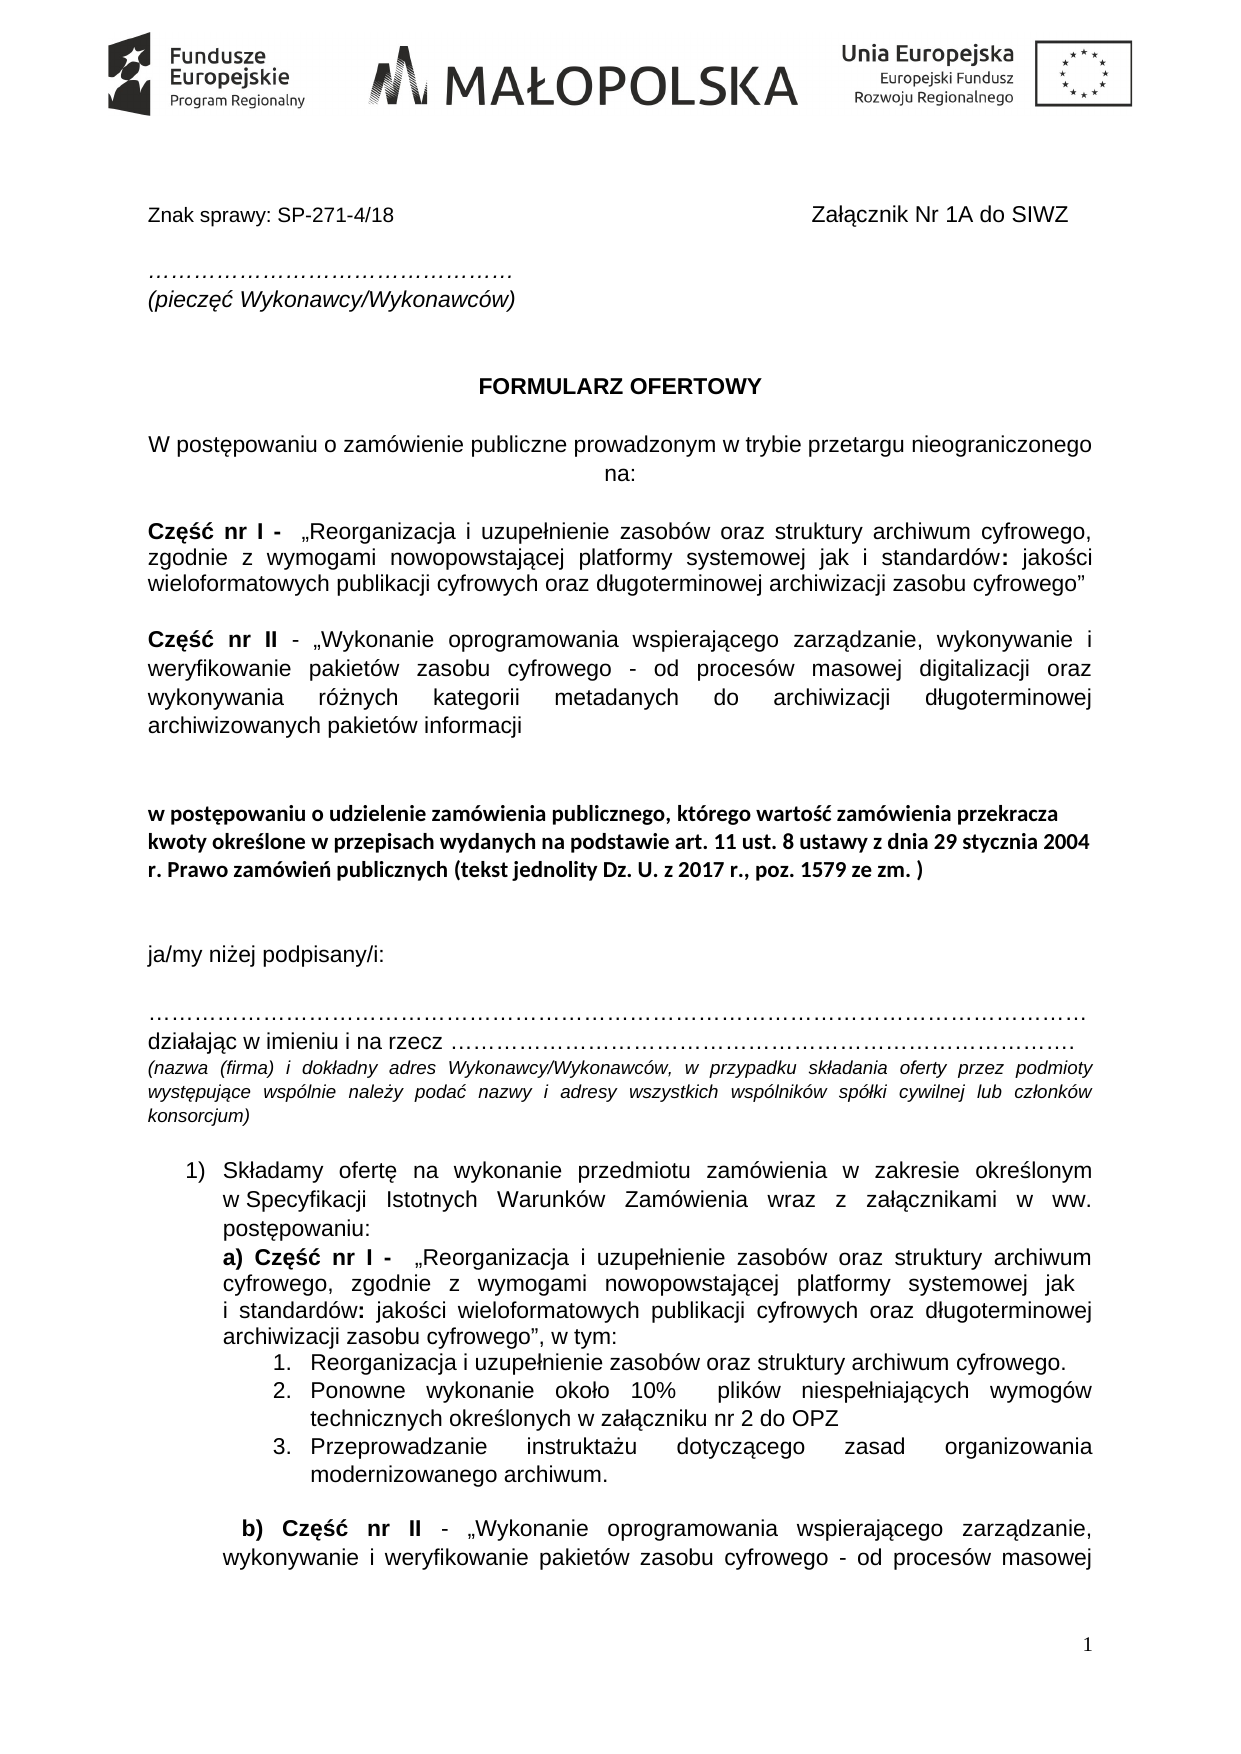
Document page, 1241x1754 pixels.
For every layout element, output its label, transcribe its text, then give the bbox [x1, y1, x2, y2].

text W postępowaniu o zamówienie publiczne prowadzonym w trybie przetargu nieograniczonego na: [148, 431, 1092, 486]
subtitle Znak sprawy: SP-271-4/18 Załącznik Nr 1A do SIWZ [148, 201, 1092, 228]
text …………………………………………………………………………………………………………… [148, 970, 1092, 1026]
text w postępowaniu o udzielenie zamówienia publicznego, którego wartość zamówienia przekracza kwoty określone w przepisach wydanych na podstawie art. 11 ust. 8 ustawy z dnia 29 stycznia 2004 r. Prawo zamówień publicznych (tekst jednolity Dz. U. z 2017 r., poz. 1579 ze zm. ) [148, 799, 1092, 883]
text ………………………………………… [148, 257, 1092, 283]
list a) Część nr I - „Reorganizacja i uzupełnienie zasobów oraz struktury archiwum cyfrowego, zgodnie z wymogami nowopowstającej platformy systemowej jak i standardów: jakości wieloformatowych publikacji cyfrowych oraz długoterminowej archiwizacji zasobu cyfrowego”, w tym: [223, 1244, 1092, 1349]
text ja/my niżej podpisany/i: [148, 941, 1092, 968]
list Ponowne wykonanie około 10% plików niespełniających wymogów technicznych określonych w załączniku nr 2 do OPZ [273, 1377, 1092, 1432]
list Przeprowadzanie instruktażu dotyczącego zasad organizowania modernizowanego archiwum. [273, 1433, 1092, 1487]
text (nazwa (firma) i dokładny adres Wykonawcy/Wykonawców, w przypadku składania oferty przez podmioty występujące wspólnie należy podać nazwy i adresy wszystkich wspólników spółki cywilnej lub członków konsorcjum) [148, 1057, 1092, 1126]
text FORMULARZ OFERTOWY [148, 373, 1092, 399]
picture [108, 32, 1133, 116]
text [223, 1515, 1092, 1571]
text Część nr I - „Reorganizacja i uzupełnienie zasobów oraz struktury archiwum cyfrowego, zgodnie z wymogami nowopowstającej platformy systemowej jak i standardów: jakości wieloformatowych publikacji cyfrowych oraz długoterminowej archiwizacji zasobu cyfrowego” [148, 518, 1092, 597]
list Reorganizacja i uzupełnienie zasobów oraz struktury archiwum cyfrowego. [273, 1349, 1092, 1376]
text (pieczęć Wykonawcy/Wykonawców) [148, 286, 1092, 312]
text Część nr II - „Wykonanie oprogramowania wspierającego zarządzanie, wykonywanie i weryfikowanie pakietów zasobu cyfrowego - od procesów masowej digitalizacji oraz wykonywania różnych kategorii metadanych do archiwizacji długoterminowej archiwizowanych pakietów informacji [148, 626, 1092, 739]
text działając w imieniu i na rzecz ………………………………………………………………………. [148, 1028, 1092, 1054]
list Składamy ofertę na wykonanie przedmiotu zamówienia w zakresie określonym w Specyfikacji Istotnych Warunków Zamówienia wraz z załącznikami w ww. postępowaniu: [185, 1157, 1092, 1241]
